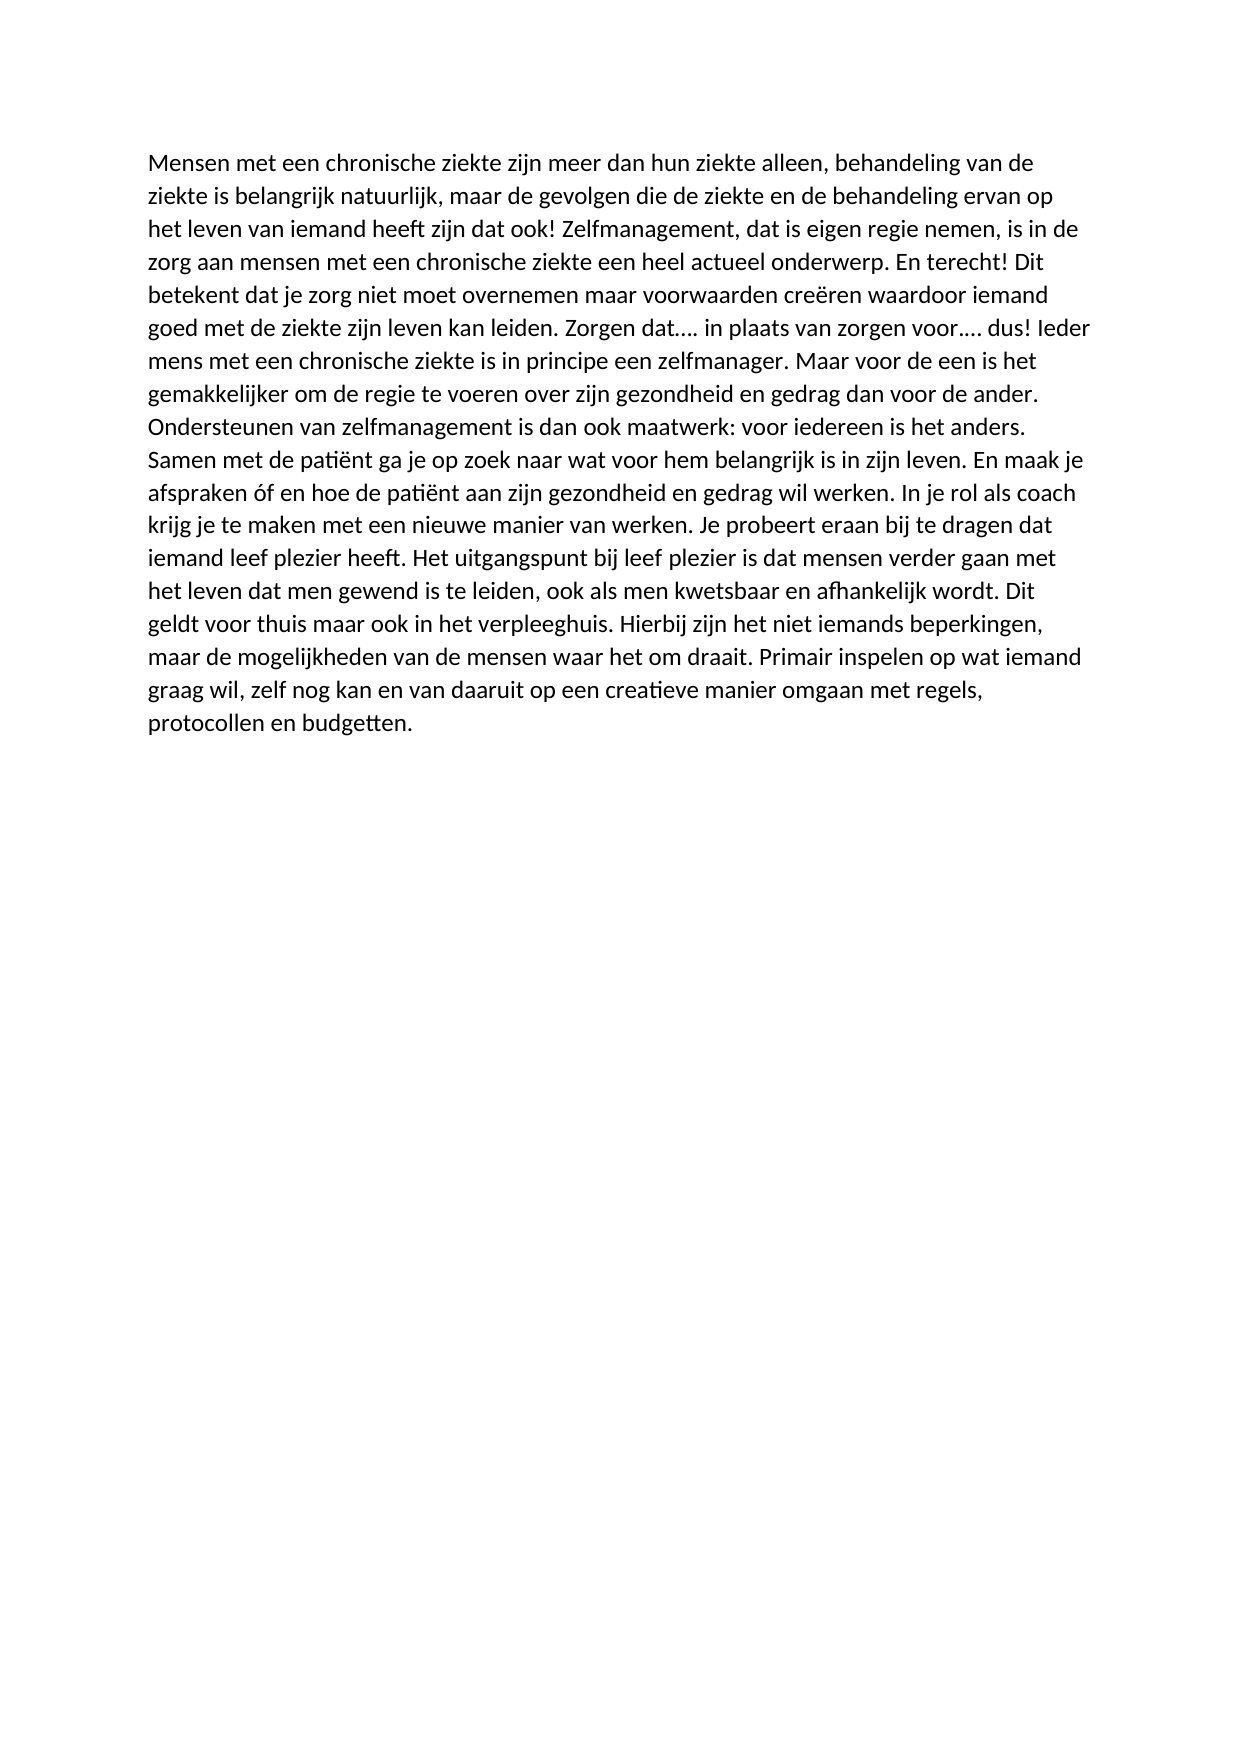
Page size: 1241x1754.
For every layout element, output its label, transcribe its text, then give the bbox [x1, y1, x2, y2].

text Mensen met een chronische ziekte zijn meer dan hun ziekte alleen, behandeling van de ziekte is belangrijk natuurlijk, maar de gevolgen die de ziekte en de behandeling ervan op het leven van iemand heeft zijn dat ook! Zelfmanagement, dat is eigen regie nemen, is in de zorg aan mensen met een chronische ziekte een heel actueel onderwerp. En terecht! Dit betekent dat je zorg niet moet overnemen maar voorwaarden creëren waardoor iemand goed met de ziekte zijn leven kan leiden. Zorgen dat…. in plaats van zorgen voor.… dus! Ieder mens met een chronische ziekte is in principe een zelfmanager. Maar voor de een is het gemakkelijker om de regie te voeren over zijn gezondheid en gedrag dan voor de ander. Ondersteunen van zelfmanagement is dan ook maatwerk: voor iedereen is het anders. Samen met de patiënt ga je op zoek naar wat voor hem belangrijk is in zijn leven. En maak je afspraken óf en hoe de patiënt aan zijn gezondheid en gedrag wil werken. In je rol als coach krijg je te maken met een nieuwe manier van werken. Je probeert eraan bij te dragen dat iemand leef plezier heeft. Het uitgangspunt bij leef plezier is dat mensen verder gaan met het leven dat men gewend is te leiden, ook als men kwetsbaar en afhankelijk wordt. Dit geldt voor thuis maar ook in het verpleeghuis. Hierbij zijn het niet iemands beperkingen, maar de mogelijkheden van de mensen waar het om draait. Primair inspelen op wat iemand graag wil, zelf nog kan en van daaruit op een creatieve manier omgaan met regels, protocollen en budgetten. [148, 148, 1093, 738]
